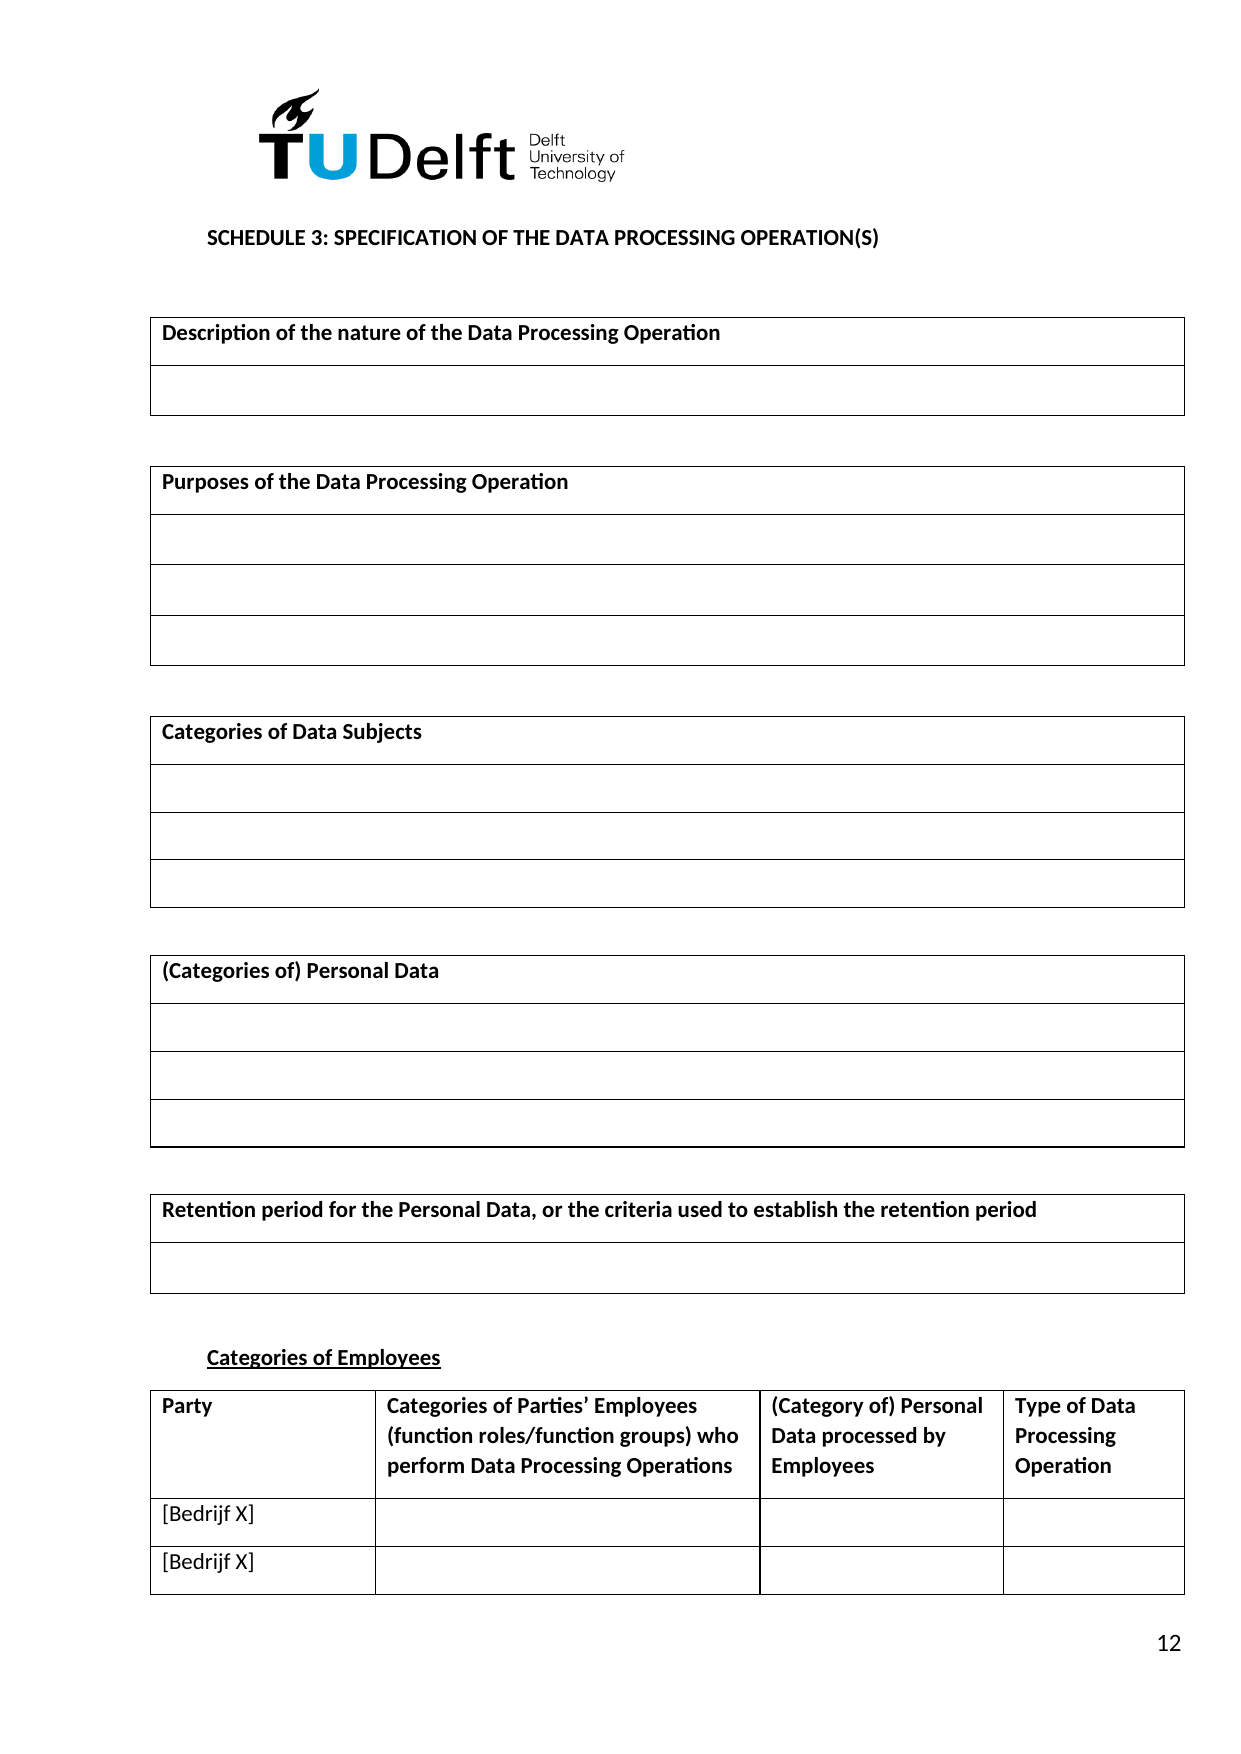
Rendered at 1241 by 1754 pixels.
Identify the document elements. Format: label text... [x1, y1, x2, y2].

table_header Description of the nature of the Data Processing Operation [151, 318, 1184, 365]
table_cell [Bedrijf X] [151, 1499, 375, 1546]
table_cell [151, 1004, 1184, 1051]
text Categories of Employees [207, 1343, 1181, 1371]
table_header Categories of Parties’ Employees (function roles/function groups) who perform Data Processing Operations [376, 1391, 759, 1498]
table_cell [151, 565, 1184, 615]
table_cell [151, 1052, 1184, 1098]
table_header Type of Data Processing Operation [1004, 1391, 1184, 1498]
table_cell [151, 1100, 1184, 1146]
table_header (Categories of) Personal Data [151, 956, 1184, 1003]
table_cell [151, 1243, 1184, 1293]
table_header Categories of Data Subjects [151, 717, 1184, 764]
table_cell [151, 366, 1184, 415]
table_cell [151, 765, 1184, 812]
picture [234, 66, 653, 223]
table_cell [1004, 1547, 1184, 1594]
table_cell [Bedrijf X] [151, 1547, 375, 1594]
table_cell [376, 1547, 759, 1594]
table_cell [376, 1499, 759, 1546]
table_cell [151, 515, 1184, 564]
table_cell [151, 813, 1184, 859]
table_cell [151, 860, 1184, 907]
table_cell [1004, 1499, 1184, 1546]
table_header (Category of) Personal Data processed by Employees [761, 1391, 1003, 1498]
table_cell [761, 1547, 1003, 1594]
table_header Retention period for the Personal Data, or the criteria used to establish the retention period [151, 1195, 1184, 1242]
table_cell [151, 616, 1184, 665]
text SCHEDULE 3: SPECIFICATION OF THE DATA PROCESSING OPERATION(S) [207, 223, 1181, 251]
table_header Purposes of the Data Processing Operation [151, 467, 1184, 514]
table_header Party [151, 1391, 375, 1498]
table_cell [761, 1499, 1003, 1546]
